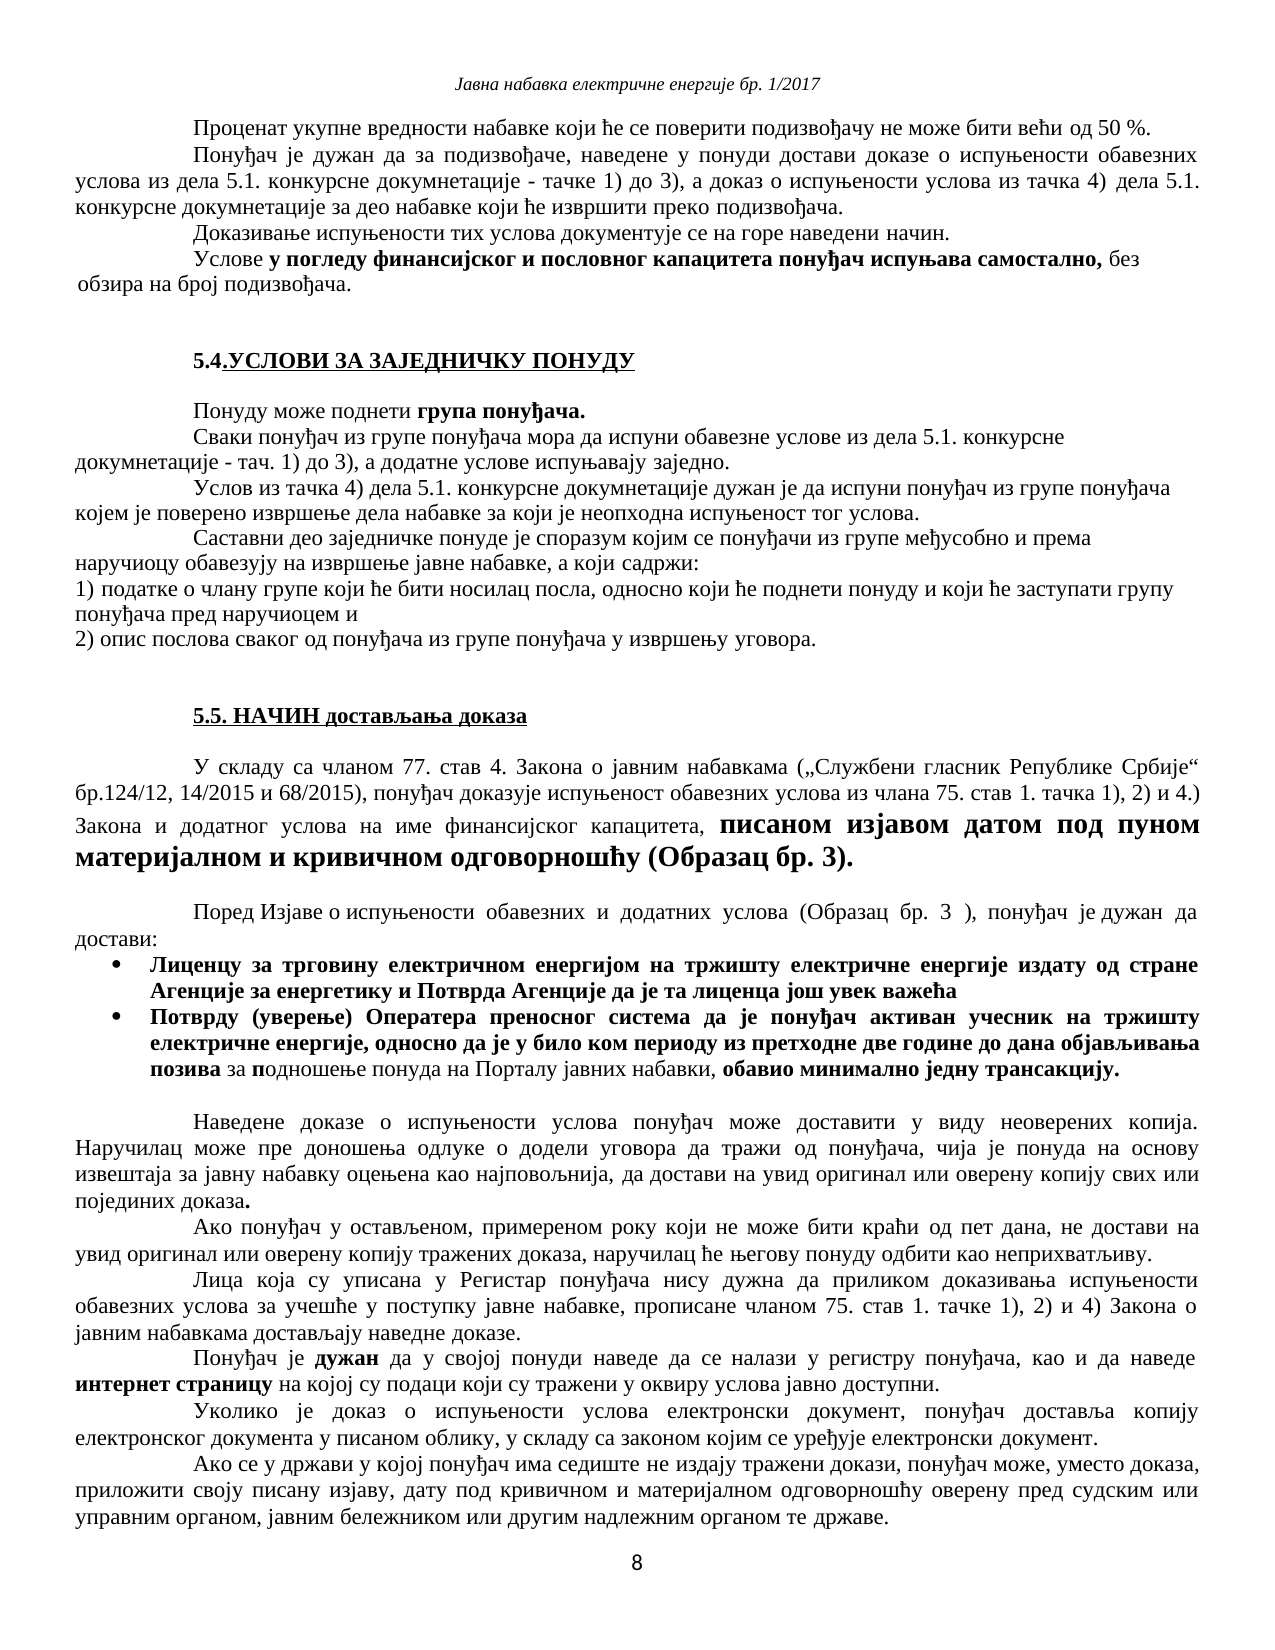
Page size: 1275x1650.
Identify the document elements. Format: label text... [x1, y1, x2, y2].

text Лица која су уписана у Регистар понуђача нису дужна да приликом доказивања испуњености обавезних услова за учешће у поступку јавне набавке, прописане чланом 75. став 1. тачке 1), 2) и 4) Закона о јавним набавкама достављају наведне доказе. [75, 1266, 1200, 1345]
text Ако се у држави у којој понуђач има седиште не издају тражени докази, понуђач може, уместо доказа, приложити своју писану изјаву, дату под кривичном и материјалном одговорношћу оверену пред судским или управним органом, јавним бележником или другим надлежним органом те државе. [75, 1450, 1201, 1529]
list опис послова сваког од понуђача из групе понуђача у извршењу уговора. [75, 627, 1212, 652]
text интернет страницу на којој су подаци који су тражени у оквиру услова јавно доступни. [75, 1371, 1203, 1397]
text достави: [75, 925, 1203, 951]
subtitle Лиценцу за трговину електричном енергијом на тржишту електричне енергије издату од стране Агенције за енергетику и Потврда Агенције да је та лиценца још увек важећа [112, 951, 1200, 1004]
subtitle 5.5. НАЧИН достављања доказа [193, 702, 1203, 728]
subtitle .УСЛОВИ ЗА ЗАЈЕДНИЧКУ ПОНУДУ [193, 347, 1212, 373]
text Понуђач је дужан да у својој понуди наведе да се налази у регистру понуђача, као и да наведе [193, 1345, 1203, 1371]
list Потврду (уверење) Оператера преносног система да је понуђач активан учесник на тржишту електричне енергије, односно да је у било ком периоду из претходне две године до дана објављивања позива за подношење понуда на Порталу јавних набавки, обавио минимално једну трансакцију. [112, 1004, 1201, 1081]
text Наведене доказе о испуњености услова понуђач може доставити у виду неоверених копија. Наручилац може пре доношења одлуке о додели уговора да тражи од понуђача, чија је понуда на основу извештаја за јавну набавку оцењена као најповољнија, да достави на увид оригинал или оверену копију свих или појединих доказа. [75, 1108, 1200, 1213]
text У складу са чланом 77. став 4. Закона о јавним набавкама („Службени гласник Републике Србије“ бр.124/12, 14/2015 и 68/2015), понуђач доказује испуњеност обавезних услова из члана 75. став 1. тачка 1), 2) и 4.) Закона и додатног услова на име финансијског капацитета, писаном изјавом датом под пуном материјалном и кривичном одговорношћу (Образац бр. 3). [75, 753, 1200, 873]
text Услов из тачка 4) дела 5.1. конкурсне докумнетације дужан је да испуни понуђач из групе понуђача којем је поверено извршење дела набавке за који је неопходна испуњеност тог услова. [75, 475, 1203, 525]
text Доказивање испуњености тих услова документује се на горе наведени начин. [193, 220, 1203, 246]
text Сваки понуђач из групе понуђача мора да испуни обавезне услове из дела 5.1. конкурсне докумнетације - тач. 1) до 3), а додатне услове испуњавају заједно. [75, 425, 1203, 475]
text Уколико је доказ о испуњености услова електронски документ, понуђач доставља копију електронског документа у писаном облику, у складу са законом којим се уређује електронски документ. [75, 1397, 1200, 1450]
text Поред Изјаве о испуњености обавезних и додатних услова (Образац бр. 3 ), понуђач је дужан да [193, 898, 1203, 925]
text Услове у погледу финансијског и пословног капацитета понуђач испуњава самостално, без обзира на број подизвођача. [77, 247, 1203, 297]
text Понуду може поднети група понуђача. [193, 398, 1203, 424]
list податке о члану групе који ће бити носилац посла, односно који ће поднети понуду и који ће заступати групу понуђача пред наручиоцем и [75, 576, 1200, 627]
text Ако понуђач у остављеном, примереном року који не може бити краћи од пет дана, не достави на увид оригинал или оверену копију тражених доказа, наручилац ће његову понуду одбити као неприхватљиву. [75, 1213, 1200, 1266]
text Понуђач је дужан да за подизвођаче, наведене у понуди достави доказе о испуњености обавезних услова из дела 5.1. конкурсне докумнетације - тачке 1) до 3), а доказ о испуњености услова из тачка 4) дела 5.1. конкурсне докумнетације за део набавке који ће извршити преко подизвођача. [75, 141, 1200, 220]
text Проценат укупне вредности набавке који ће се поверити подизвођачу не може бити већи од 50 %. [193, 115, 1203, 141]
text Саставни део заједничке понуде је споразум којим се понуђачи из групе међусобно и према наручиоцу обавезују на извршење јавне набавке, а који садржи: [75, 526, 1185, 576]
